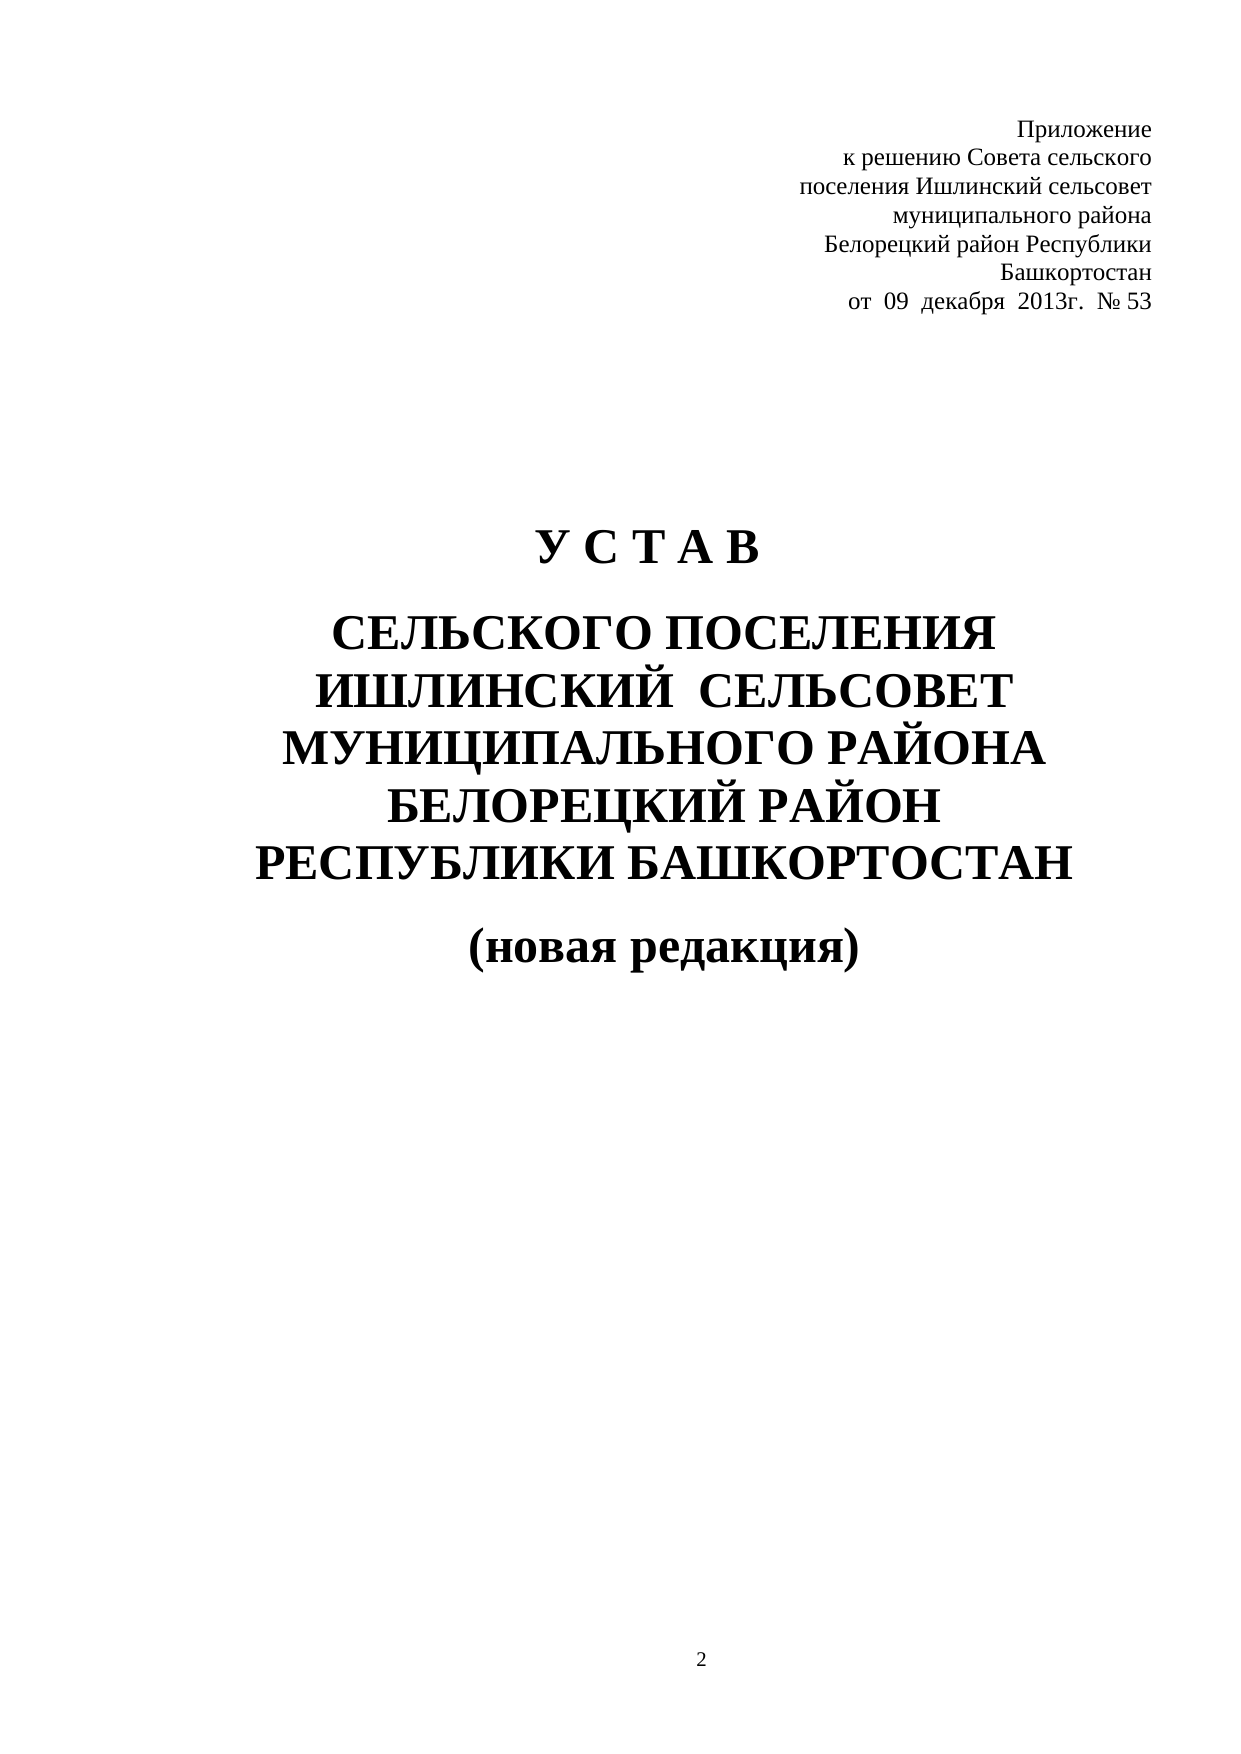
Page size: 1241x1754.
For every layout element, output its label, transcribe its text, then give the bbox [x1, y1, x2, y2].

text Белорецкий район Республики Башкортостан [752, 229, 1152, 286]
subtitle У С Т А В [29, 517, 1152, 574]
subtitle (новая редакция) [177, 915, 1152, 973]
text РЕСПУБЛИКИ БАШКОРТОСТАН [177, 833, 1152, 890]
text к решению Совета сельского поселения Ишлинский сельсовет муниципального района [752, 142, 1152, 229]
text от 09 декабря 2013г. № 53 [752, 286, 1152, 315]
text Приложение [752, 114, 1152, 142]
text СЕЛЬСКОГО ПОСЕЛЕНИЯ ИШЛИНСКИЙ СЕЛЬСОВЕТ [177, 603, 1152, 718]
text МУНИЦИПАЛЬНОГО РАЙОНА [177, 718, 1152, 775]
text БЕЛОРЕЦКИЙ РАЙОН [177, 775, 1152, 833]
